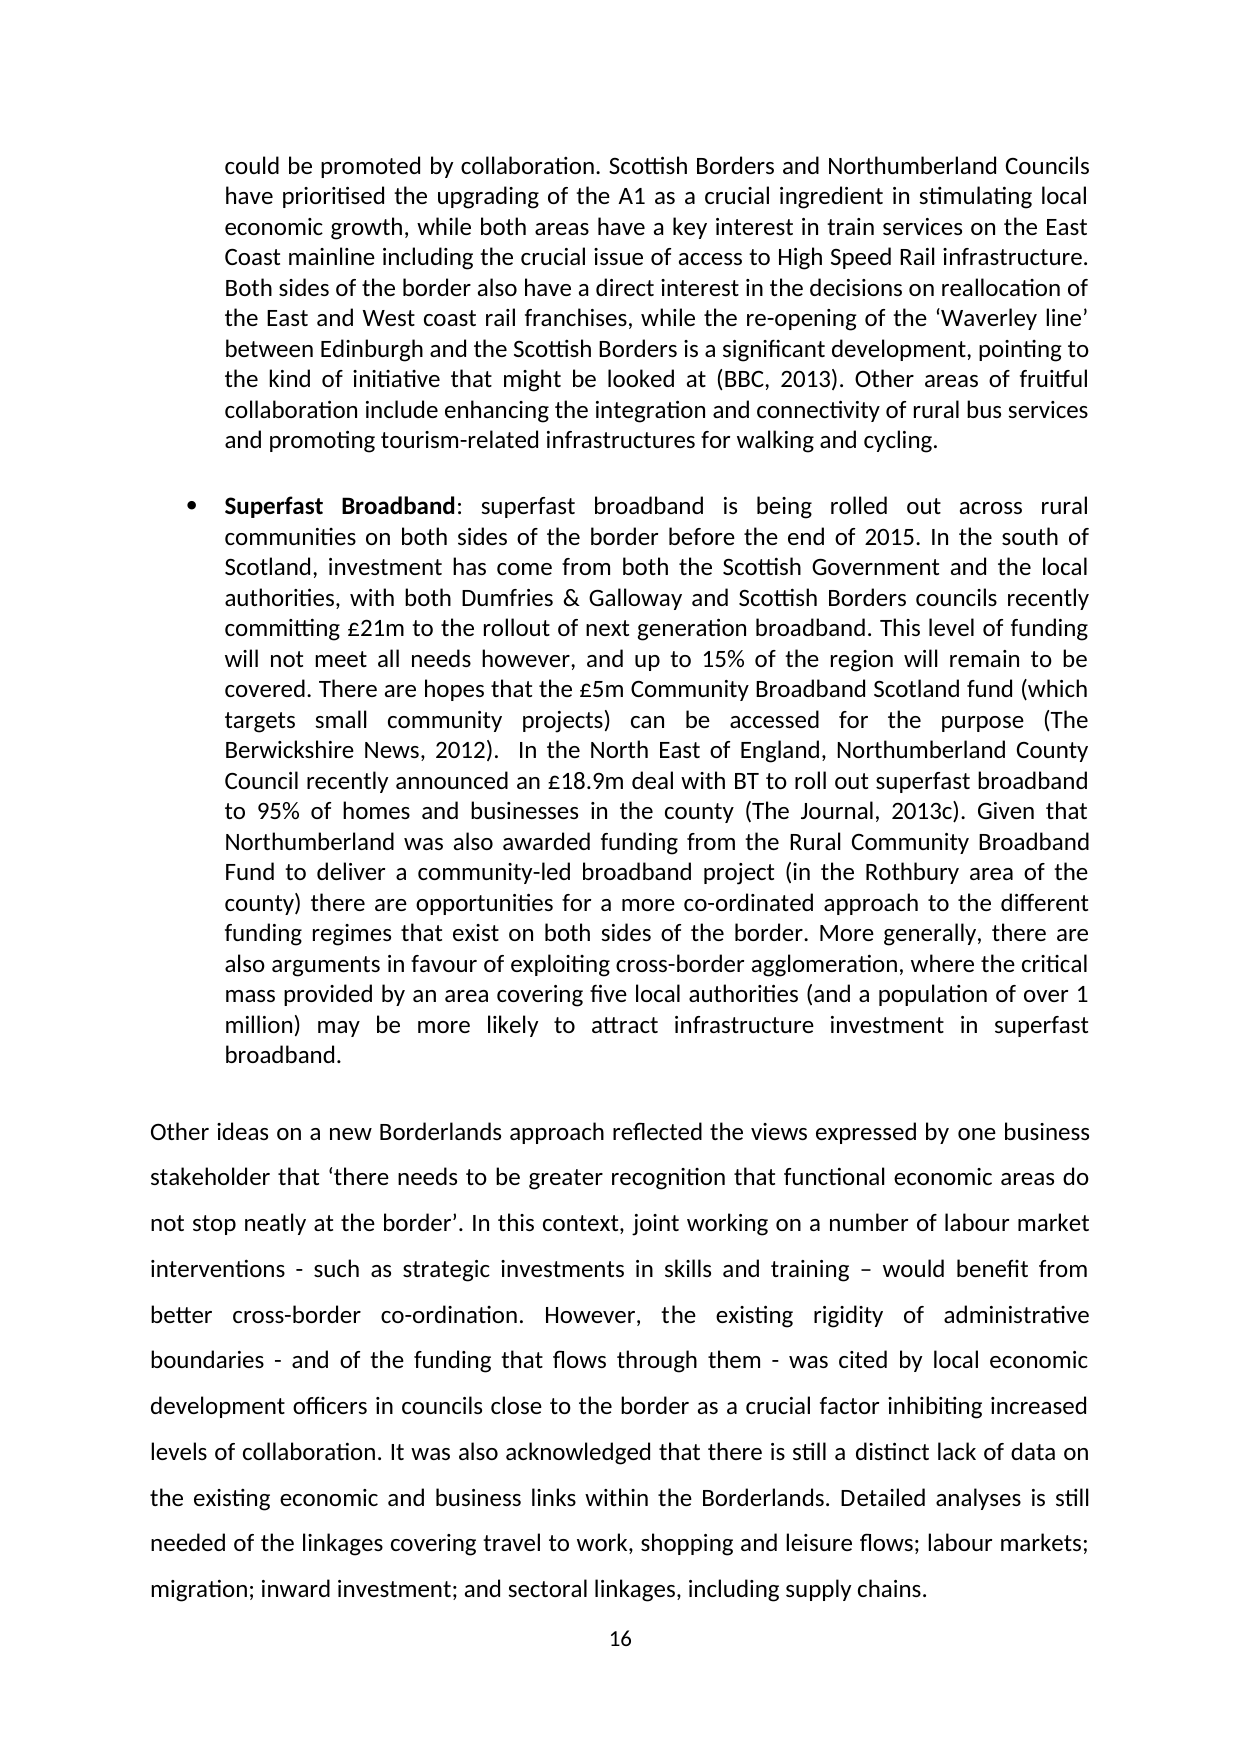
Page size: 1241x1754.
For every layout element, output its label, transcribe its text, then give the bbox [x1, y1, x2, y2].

list Superfast Broadband: superfast broadband is being rolled out across rural communities on both sides of the border before the end of 2015. In the south of Scotland, investment has come from both the Scottish Government and the local authorities, with both Dumfries & Galloway and Scottish Borders councils recently committing £21m to the rollout of next generation broadband. This level of funding will not meet all needs however, and up to 15% of the region will remain to be covered. There are hopes that the £5m Community Broadband Scotland fund (which targets small community projects) can be accessed for the purpose (The Berwickshire News, 2012). In the North East of England, Northumberland County Council recently announced an £18.9m deal with BT to roll out superfast broadband to 95% of homes and businesses in the county (The Journal, 2013c). Given that Northumberland was also awarded funding from the Rural Community Broadband Fund to deliver a community-led broadband project (in the Rothbury area of the county) there are opportunities for a more co-ordinated approach to the different funding regimes that exist on both sides of the border. More generally, there are also arguments in favour of exploiting cross-border agglomeration, where the critical mass provided by an area covering five local authorities (and a population of over 1 million) may be more likely to attract infrastructure investment in superfast broadband. [187, 490, 1090, 1070]
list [187, 150, 1090, 455]
text Other ideas on a new Borderlands approach reflected the views expressed by one business stakeholder that ‘there needs to be greater recognition that functional economic areas do not stop neatly at the border’. In this context, joint working on a number of labour market interventions - such as strategic investments in skills and training – would benefit from better cross-border co-ordination. However, the existing rigidity of administrative boundaries - and of the funding that flows through them - was cited by local economic development officers in councils close to the border as a crucial factor inhibiting increased levels of collaboration. It was also acknowledged that there is still a distinct lack of data on the existing economic and business links within the Borderlands. Detailed analyses is still needed of the linkages covering travel to work, shopping and leisure flows; labour markets; migration; inward investment; and sectoral linkages, including supply chains. [150, 1116, 1090, 1604]
